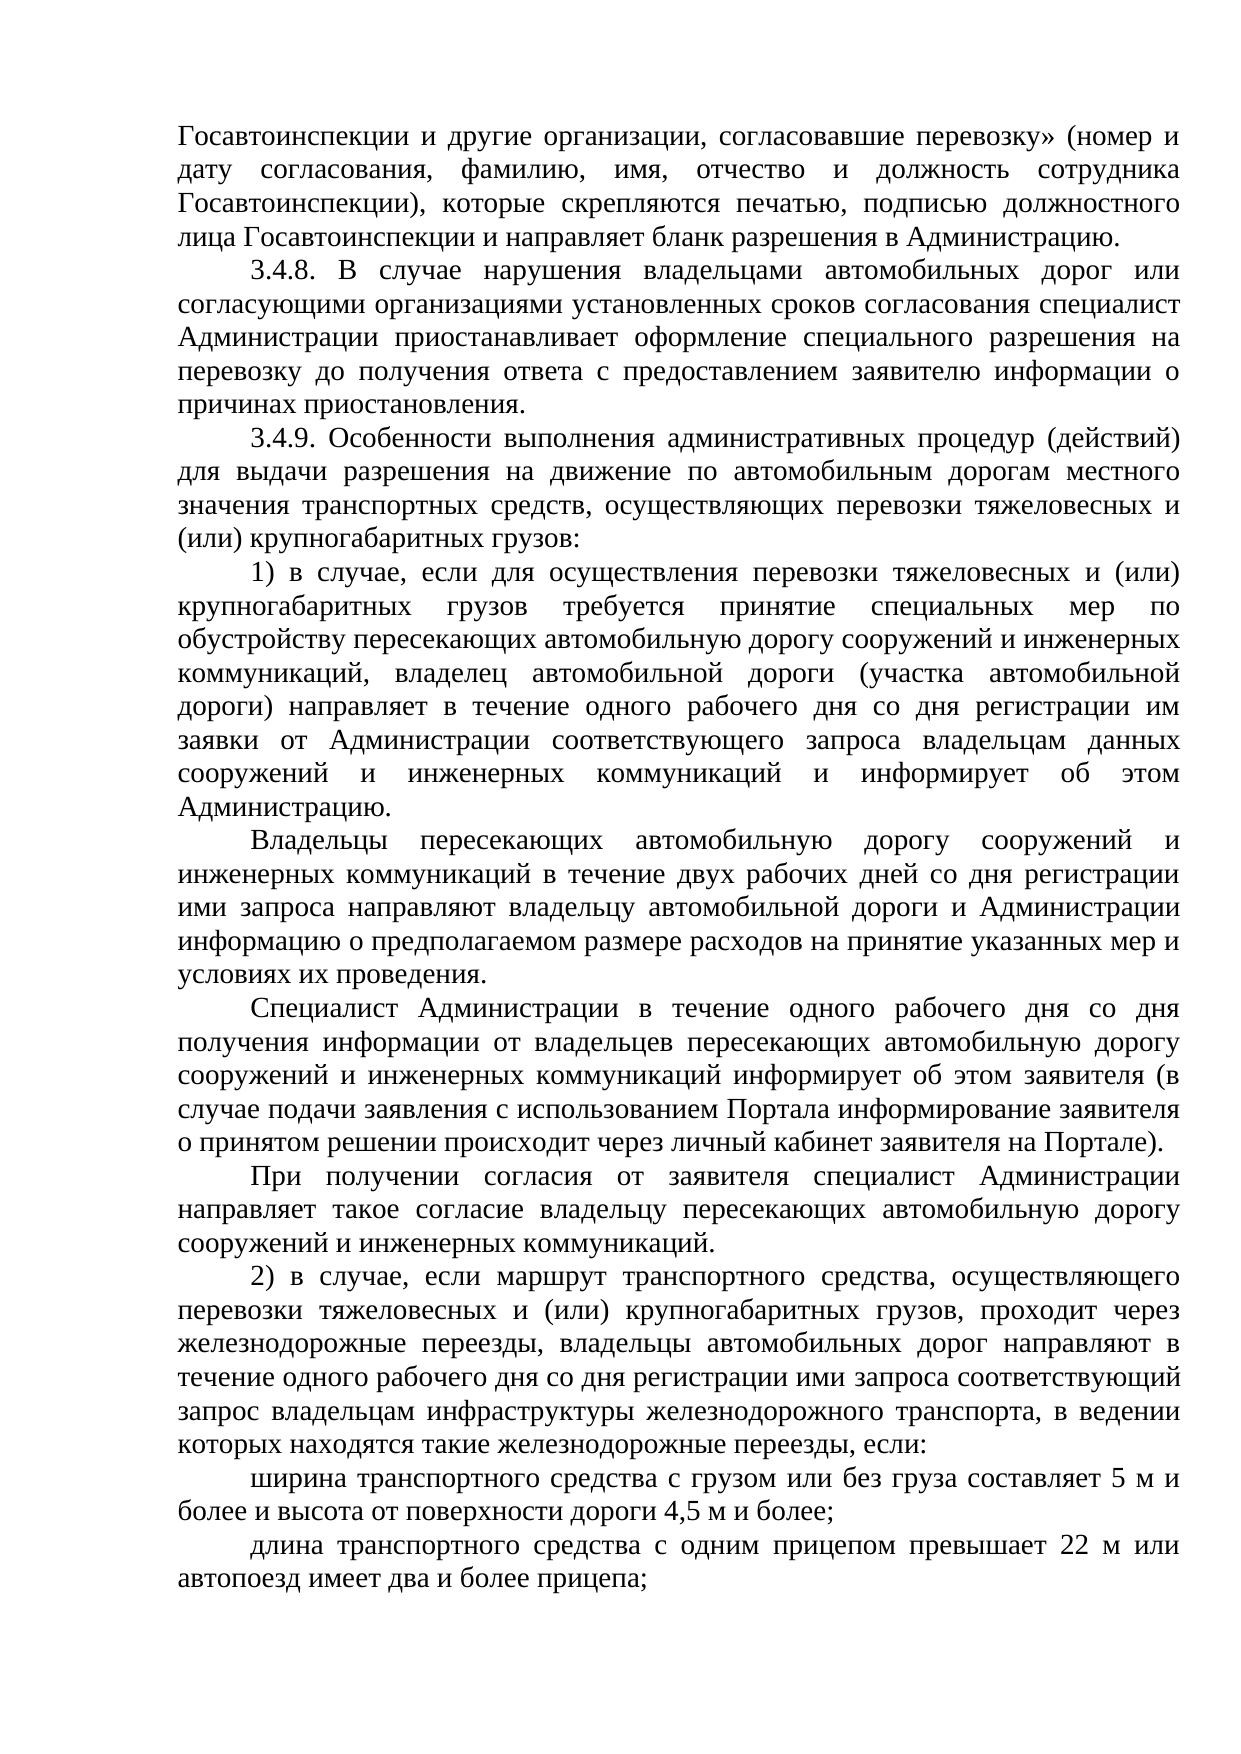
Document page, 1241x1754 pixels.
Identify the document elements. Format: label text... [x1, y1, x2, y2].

text Специалист Администрации в течение одного рабочего дня со дня получения информации от владельцев пересекающих автомобильную дорогу сооружений и инженерных коммуникаций информирует об этом заявителя (в случае подачи заявления с использованием Портала информирование заявителя о принятом решении происходит через личный кабинет заявителя на Портале). [177, 990, 1181, 1158]
text 3.4.9. Особенности выполнения административных процедур (действий) для выдачи разрешения на движение по автомобильным дорогам местного значения транспортных средств, осуществляющих перевозки тяжеловесных и (или) крупногабаритных грузов: [177, 420, 1181, 554]
text Владельцы пересекающих автомобильную дорогу сооружений и инженерных коммуникаций в течение двух рабочих дней со дня регистрации ими запроса направляют владельцу автомобильной дороги и Администрации информацию о предполагаемом размере расходов на принятие указанных мер и условиях их проведения. [177, 822, 1181, 990]
text 3.4.8. В случае нарушения владельцами автомобильных дорог или согласующими организациями установленных сроков согласования специалист Администрации приостанавливает оформление специального разрешения на перевозку до получения ответа с предоставлением заявителю информации о причинах приостановления. [177, 252, 1181, 420]
text При получении согласия от заявителя специалист Администрации направляет такое согласие владельцу пересекающих автомобильную дорогу сооружений и инженерных коммуникаций. [177, 1158, 1181, 1258]
text длина транспортного средства с одним прицепом превышает 22 м или автопоезд имеет два и более прицепа; [177, 1527, 1181, 1594]
text 1) в случае, если для осуществления перевозки тяжеловесных и (или) крупногабаритных грузов требуется принятие специальных мер по обустройству пересекающих автомобильную дорогу сооружений и инженерных коммуникаций, владелец автомобильной дороги (участка автомобильной дороги) направляет в течение одного рабочего дня со дня регистрации им заявки от Администрации соответствующего запроса владельцам данных сооружений и инженерных коммуникаций и информирует об этом Администрацию. [177, 554, 1181, 822]
text 2) в случае, если маршрут транспортного средства, осуществляющего перевозки тяжеловесных и (или) крупногабаритных грузов, проходит через железнодорожные переезды, владельцы автомобильных дорог направляют в течение одного рабочего дня со дня регистрации ими запроса соответствующий запрос владельцам инфраструктуры железнодорожного транспорта, в ведении которых находятся такие железнодорожные переезды, если: [177, 1258, 1181, 1460]
text ширина транспортного средства с грузом или без груза составляет 5 м и более и высота от поверхности дороги 4,5 м и более; [177, 1460, 1181, 1527]
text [177, 118, 1181, 252]
